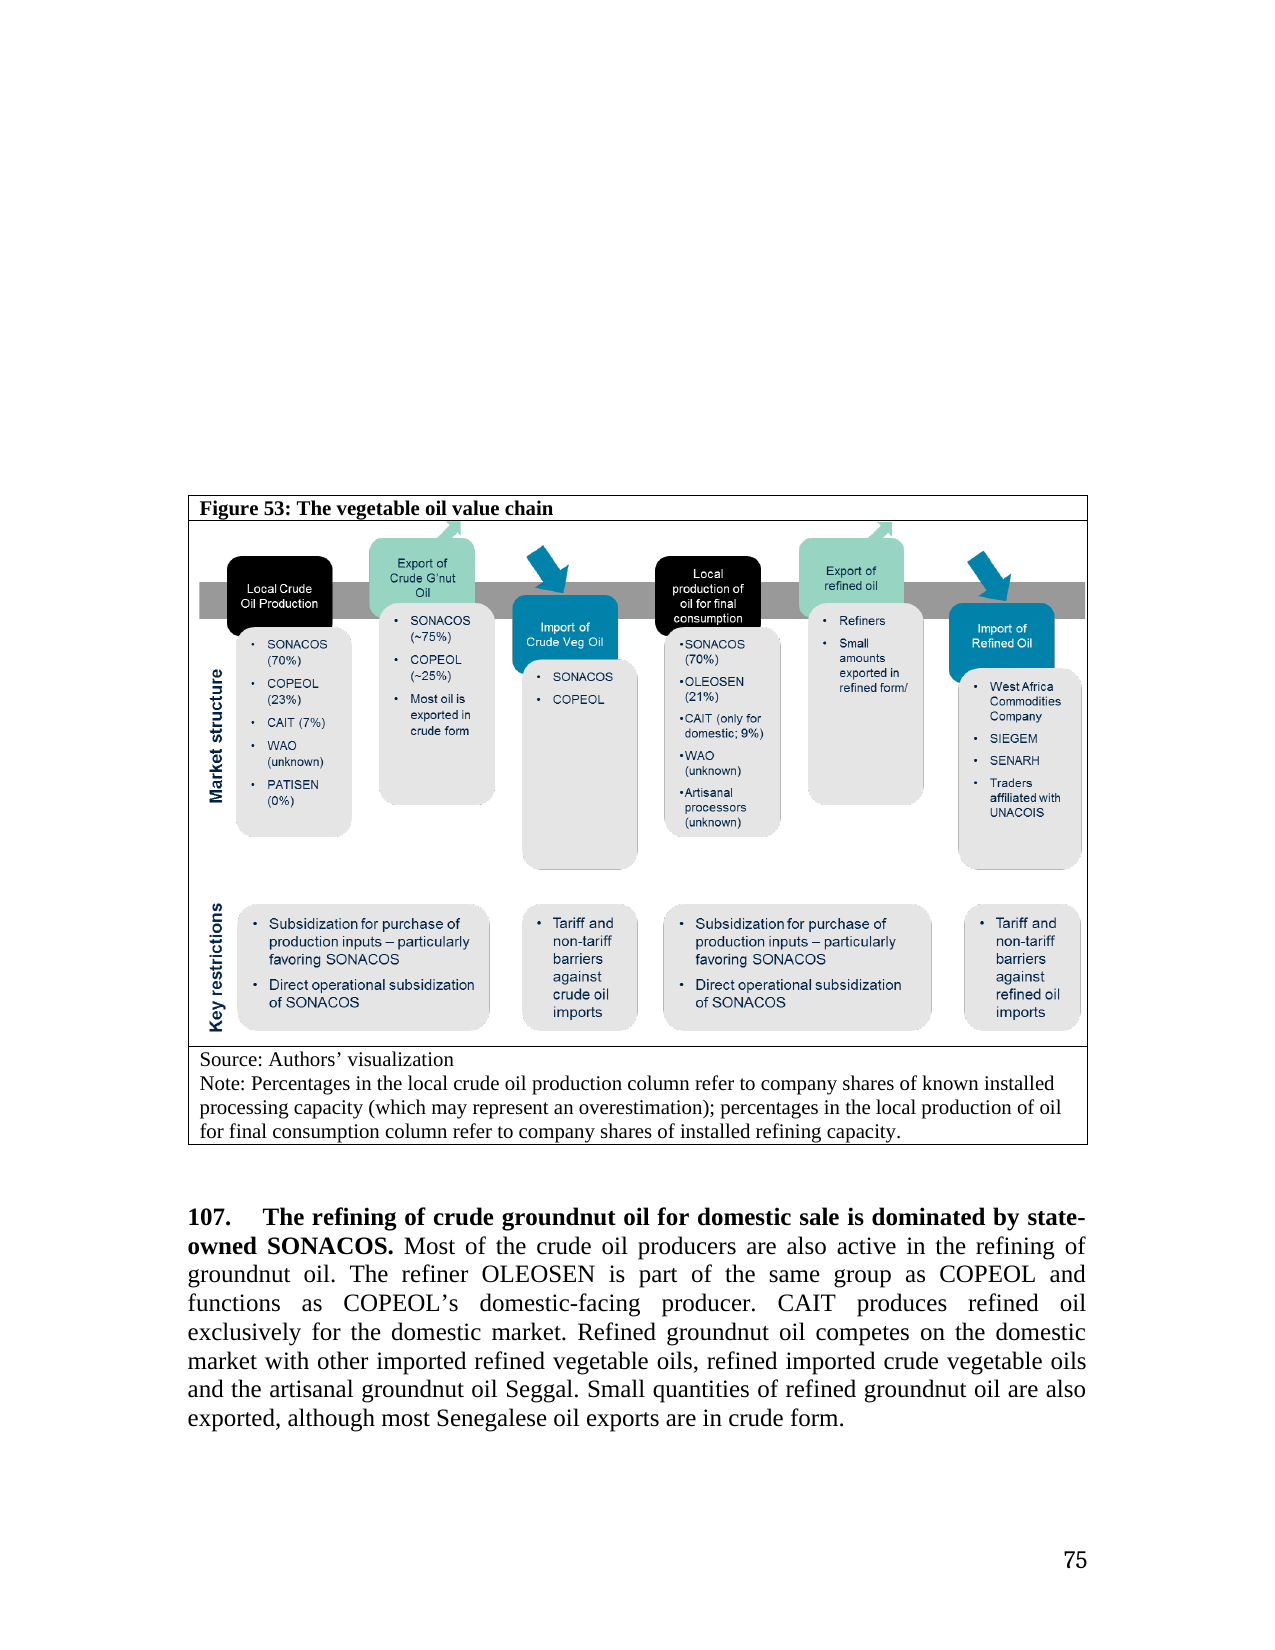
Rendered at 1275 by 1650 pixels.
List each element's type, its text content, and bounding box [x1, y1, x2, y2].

picture [199, 521, 1086, 1047]
table_header Figure 53: The vegetable oil value chain [189, 496, 1087, 520]
table_cell [189, 521, 199, 1046]
table_cell Source: Authors’ visualization Note: Percentages in the local crude oil production column refer to company shares of known installed processing capacity (which may represent an overestimation); percentages in the local production of oil for final consumption column refer to company shares of installed refining capacity. [189, 1047, 1087, 1143]
list The refining of crude groundnut oil for domestic sale is dominated by state-owned SONACOS. Most of the crude oil producers are also active in the refining of groundnut oil. The refiner OLEOSEN is part of the same group as COPEOL and functions as COPEOL’s domestic-facing producer. CAIT produces refined oil exclusively for the domestic market. Refined groundnut oil competes on the domestic market with other imported refined vegetable oils, refined imported crude vegetable oils and the artisanal groundnut oil Seggal. Small quantities of refined groundnut oil are also exported, although most Senegalese oil exports are in crude form. [187, 1202, 1087, 1432]
